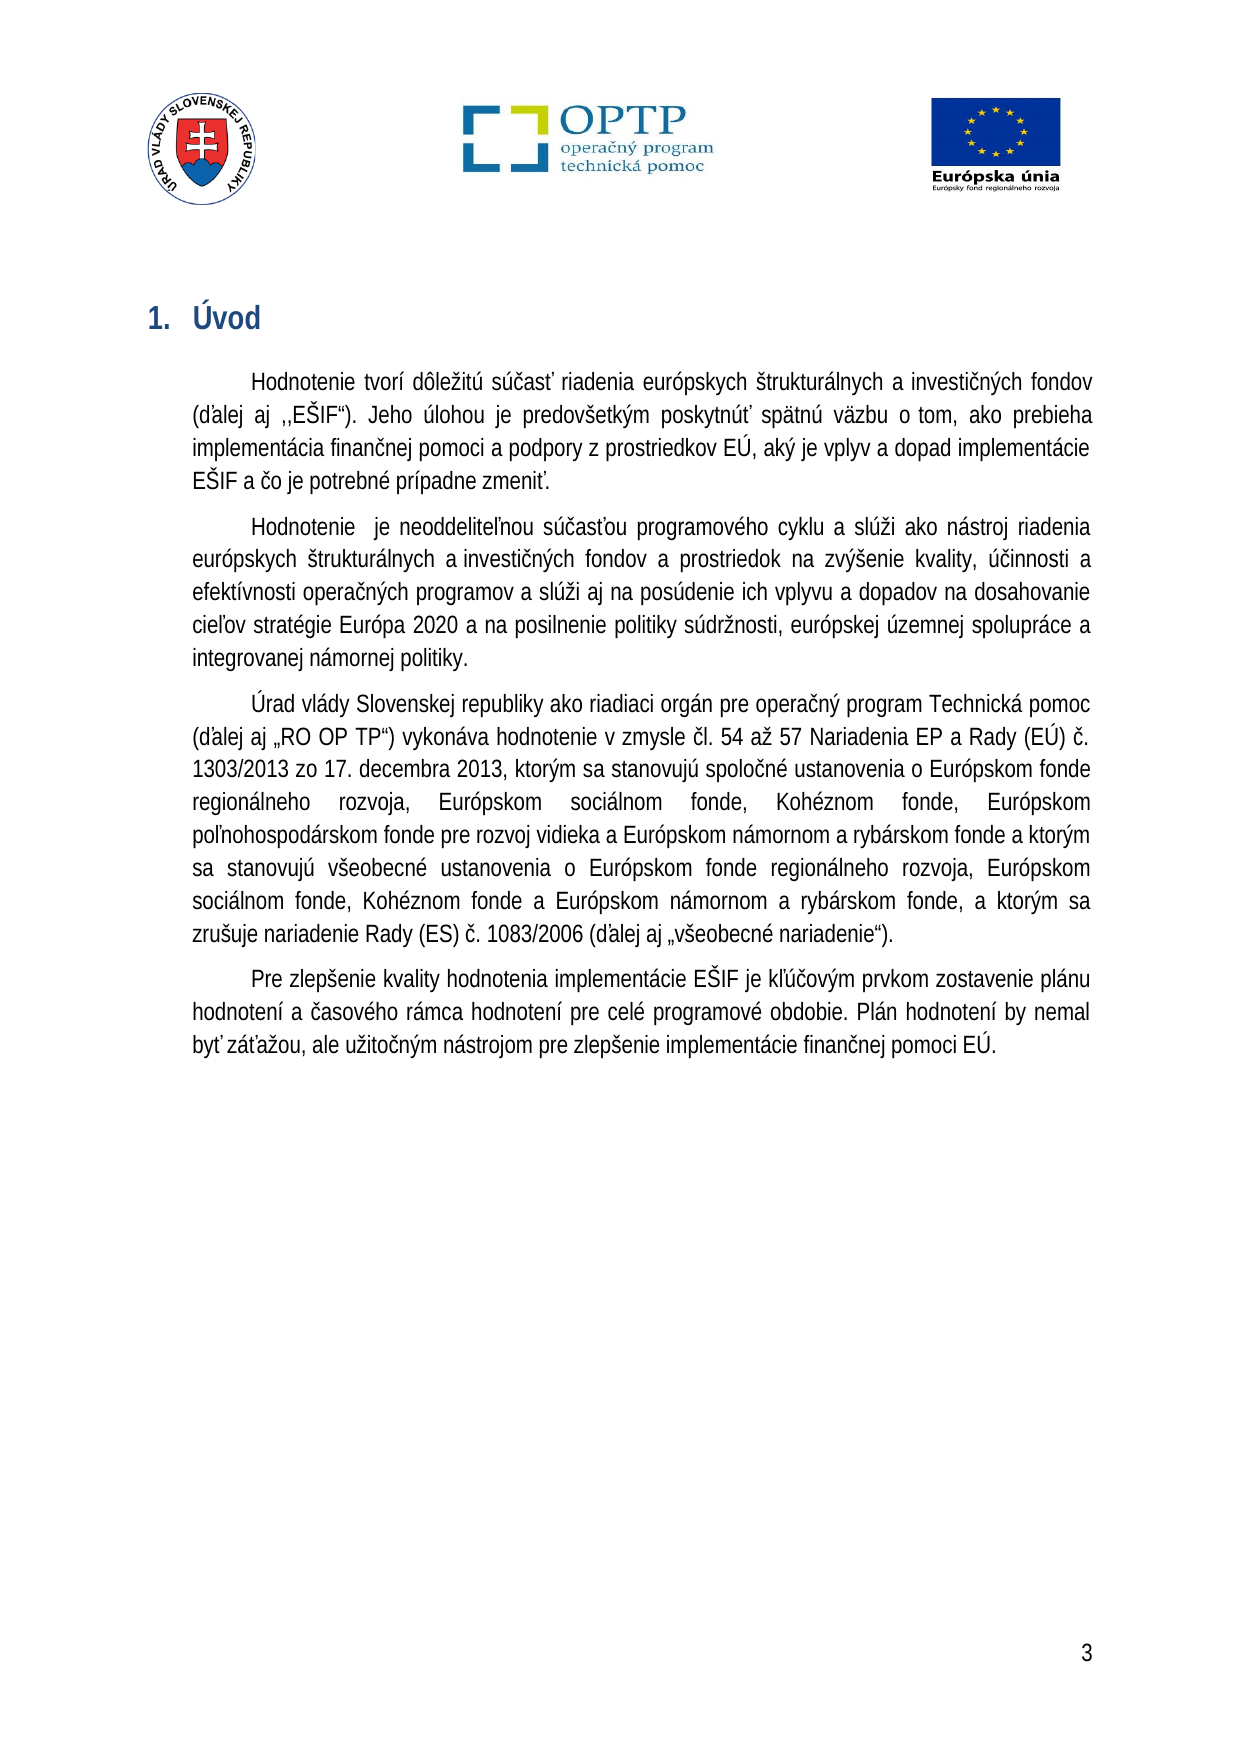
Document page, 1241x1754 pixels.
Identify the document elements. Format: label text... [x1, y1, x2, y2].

subtitle Úvod [148, 298, 1093, 337]
text Pre zlepšenie kvality hodnotenia implementácie EŠIF je kľúčovým prvkom zostavenie plánu hodnotení a časového rámca hodnotení pre celé programové obdobie. Plán hodnotení by nemal byť záťažou, ale užitočným nástrojom pre zlepšenie implementácie finančnej pomoci EÚ. [192, 964, 1093, 1059]
picture [147, 93, 256, 205]
text Úrad vlády Slovenskej republiky ako riadiaci orgán pre operačný program Technická pomoc (ďalej aj „RO OP TP“) vykonáva hodnotenie v zmysle čl. 54 až 57 Nariadenia EP a Rady (EÚ) č. 1303/2013 zo 17. decembra 2013, ktorým sa stanovujú spoločné ustanovenia o Európskom fonde regionálneho rozvoja, Európskom sociálnom fonde, Kohéznom fonde, Európskom poľnohospodárskom fonde pre rozvoj vidieka a Európskom námornom a rybárskom fonde a ktorým sa stanovujú všeobecné ustanovenia o Európskom fonde regionálneho rozvoja, Európskom sociálnom fonde, Kohéznom fonde a Európskom námornom a rybárskom fonde, a ktorým sa zrušuje nariadenie Rady (ES) č. 1083/2006 (ďalej aj „všeobecné nariadenie“). [192, 689, 1093, 948]
picture [454, 95, 719, 181]
text Hodnotenie tvorí dôležitú súčasť riadenia európskych štrukturálnych a investičných fondov (ďalej aj ,,EŠIF“). Jeho úlohou je predovšetkým poskytnúť spätnú väzbu o tom, ako prebieha implementácia finančnej pomoci a podpory z prostriedkov EÚ, aký je vplyv a dopad implementácie EŠIF a čo je potrebné prípadne zmeniť. [192, 367, 1093, 495]
picture [929, 96, 1062, 203]
text Hodnotenie je neoddeliteľnou súčasťou programového cyklu a slúži ako nástroj riadenia európskych štrukturálnych a investičných fondov a prostriedok na zvýšenie kvality, účinnosti a efektívnosti operačných programov a slúži aj na posúdenie ich vplyvu a dopadov na dosahovanie cieľov stratégie Európa 2020 a na posilnenie politiky súdržnosti, európskej územnej spolupráce a integrovanej námornej politiky. [192, 512, 1093, 672]
